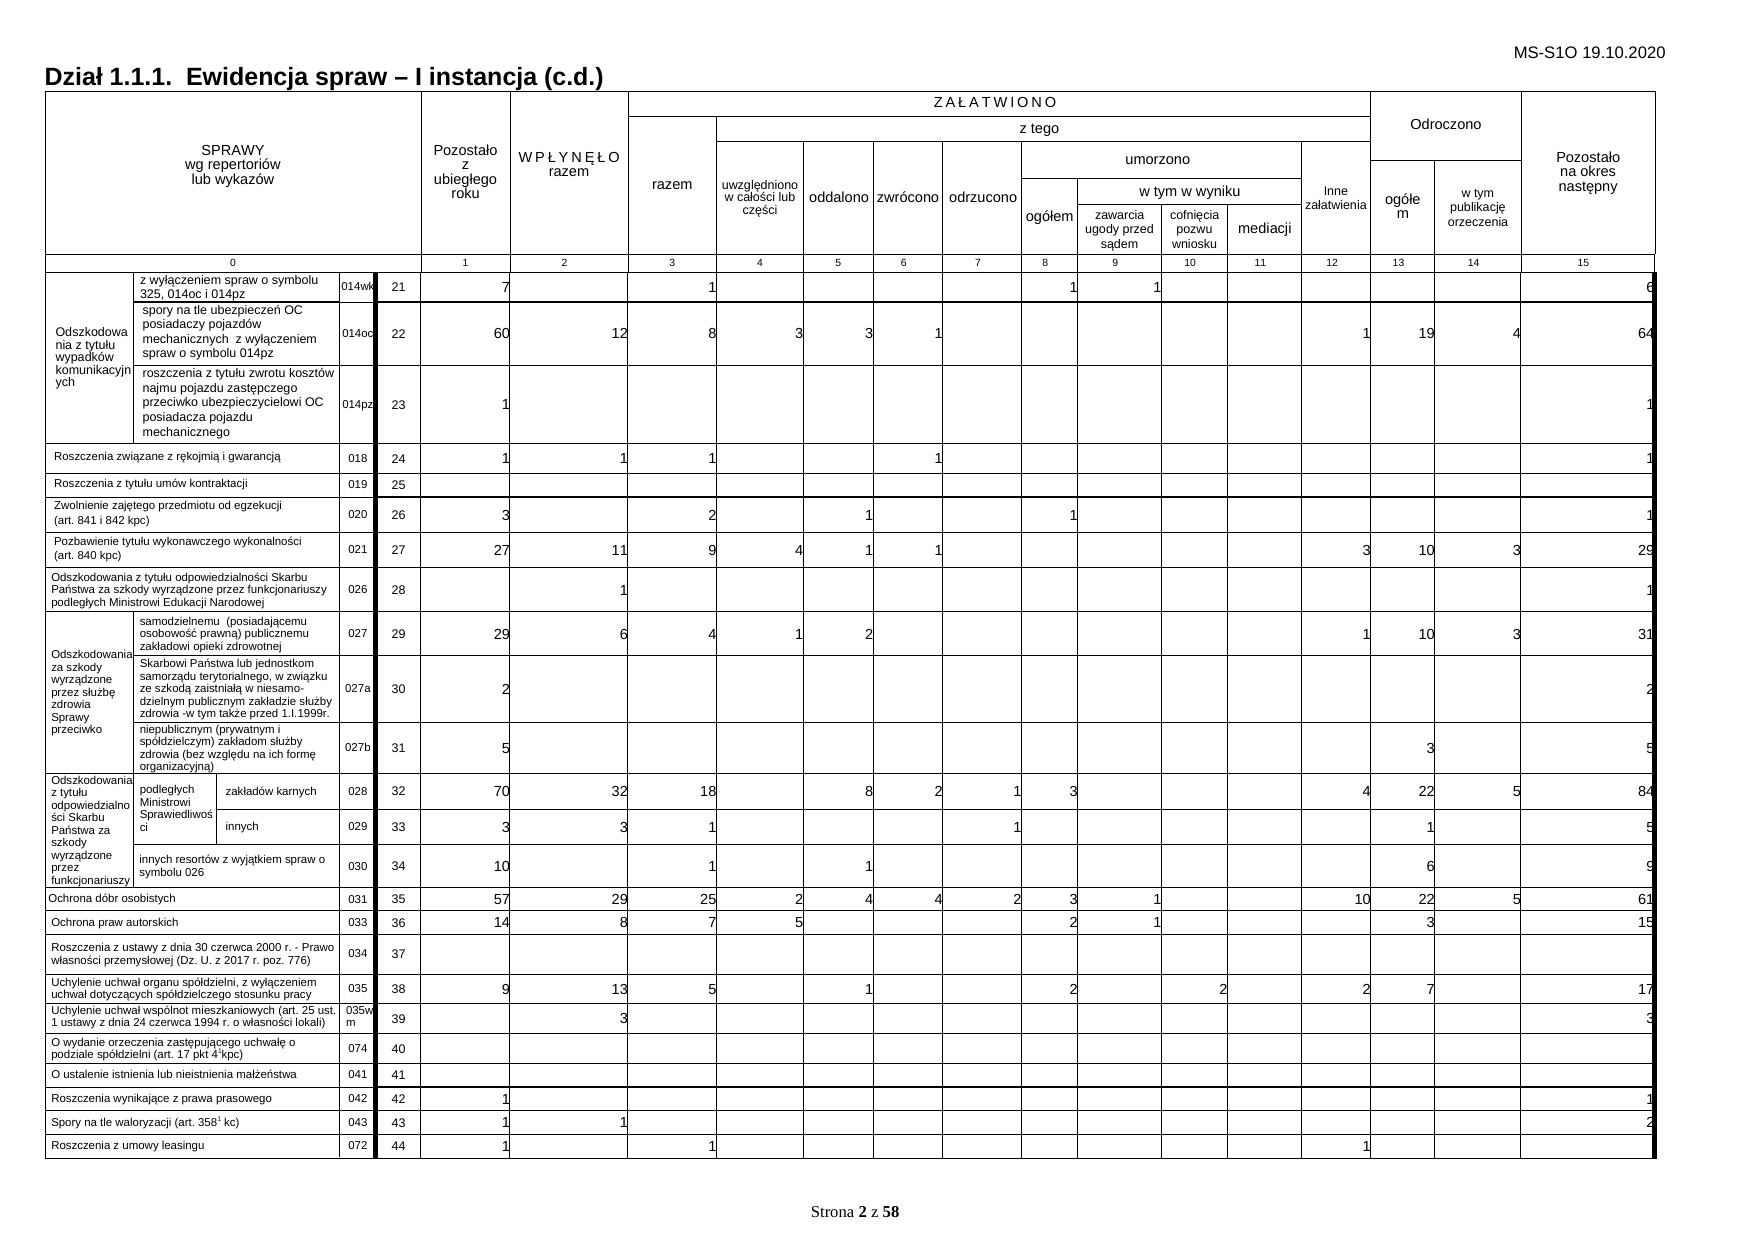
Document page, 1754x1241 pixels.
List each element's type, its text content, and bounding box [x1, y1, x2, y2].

table_cell 1 [874, 444, 942, 473]
table_header SPRAWY wg repertoriów lub wykazów [46, 92, 421, 254]
table_cell Roszczenia związane z rękojmią i gwarancją [46, 444, 339, 473]
table_cell [1371, 1064, 1434, 1086]
table_cell [1521, 935, 1652, 973]
table_cell zakładów karnych [217, 774, 339, 808]
table_cell 1 [1078, 273, 1161, 301]
table_cell [1228, 935, 1301, 973]
table_cell [1162, 1064, 1227, 1086]
table_cell 10 [1302, 888, 1370, 910]
table_cell [1435, 273, 1520, 301]
table_cell Inne załatwienia [1302, 142, 1370, 254]
table_cell [628, 1034, 716, 1063]
table_cell 33 [378, 810, 420, 844]
table_cell [874, 1111, 942, 1134]
table_cell 1 [1078, 888, 1161, 910]
table_cell [1022, 845, 1077, 887]
table_cell 1 [1521, 1088, 1652, 1110]
table_cell Roszczenia wynikające z prawa prasowego [46, 1088, 339, 1110]
table_cell 1 [1078, 911, 1161, 934]
table_cell [874, 975, 942, 1003]
table_cell [1228, 1088, 1301, 1110]
table_cell [804, 366, 873, 443]
table_cell [1162, 888, 1227, 910]
table_cell 70 [421, 774, 509, 808]
table_cell 44 [378, 1135, 420, 1157]
table_cell [1521, 474, 1652, 496]
table_cell [1302, 273, 1370, 301]
table_cell [1078, 1004, 1161, 1033]
table_cell 1 [1022, 498, 1077, 532]
table_cell 1 [874, 303, 942, 365]
table_cell [628, 935, 716, 973]
table_cell 019 [340, 474, 373, 496]
table_cell [1435, 911, 1520, 934]
table_cell [1228, 273, 1301, 301]
table_cell 3 [1371, 723, 1434, 773]
table_cell 10 [421, 845, 509, 887]
table_cell 1 [422, 255, 510, 272]
table_cell 4 [1302, 774, 1370, 808]
table_cell [943, 911, 1021, 934]
table_cell 12 [510, 303, 627, 365]
table_cell [1228, 1111, 1301, 1134]
table_cell [1435, 1088, 1520, 1110]
table_cell [1371, 1088, 1434, 1110]
table_cell [1371, 498, 1434, 532]
table_cell 035 [340, 975, 373, 1003]
table_cell [804, 911, 873, 934]
table_cell 22 [1371, 774, 1434, 808]
table_cell 035wm [340, 1004, 373, 1033]
table_cell [804, 656, 873, 722]
table_cell [1078, 303, 1161, 365]
table_cell [1371, 474, 1434, 496]
table_cell Ochrona praw autorskich [46, 911, 339, 934]
table_cell 22 [1371, 888, 1434, 910]
table_cell 3 [1022, 774, 1077, 808]
table_cell [717, 568, 803, 611]
table_cell [804, 1064, 873, 1086]
table_cell [510, 935, 627, 973]
table_cell [874, 612, 942, 655]
text Dział 1.1.1. Ewidencja spraw – I instancja (c.d.) [44, 62, 1665, 91]
table_cell [421, 1064, 509, 1086]
table_cell 1 [804, 533, 873, 567]
table_cell [628, 474, 716, 496]
table_cell umorzono [1022, 142, 1301, 178]
table_cell [943, 273, 1021, 301]
table_cell [628, 1111, 716, 1134]
table_cell 1 [943, 810, 1021, 844]
table_cell [717, 975, 803, 1003]
table_cell [1162, 1004, 1227, 1033]
table_cell [1371, 273, 1434, 301]
table_cell [628, 366, 716, 443]
table_cell 3 [1022, 888, 1077, 910]
table_cell [717, 498, 803, 532]
table_cell [1162, 911, 1227, 934]
table_cell [1078, 656, 1161, 722]
table_cell [1302, 444, 1370, 473]
table_cell 6 [1371, 845, 1434, 887]
table_cell [1078, 444, 1161, 473]
table_cell 42 [378, 1088, 420, 1110]
table_cell oddalono [804, 142, 873, 254]
table_cell 4 [717, 255, 803, 272]
table_cell 2 [804, 612, 873, 655]
table_cell 8 [510, 911, 627, 934]
table_cell Roszczenia z umowy leasingu [46, 1135, 339, 1157]
table_cell [874, 474, 942, 496]
table_cell [1302, 1088, 1370, 1110]
table_cell [1228, 1034, 1301, 1063]
table_cell [717, 774, 803, 808]
table_cell [1302, 810, 1370, 844]
table_cell [943, 303, 1021, 365]
table_cell [1162, 845, 1227, 887]
table_cell [1521, 1034, 1652, 1063]
table_cell 1 [510, 568, 627, 611]
table_cell 4 [628, 612, 716, 655]
table_cell 27 [421, 533, 509, 567]
table_cell 014oc [340, 303, 373, 365]
table_cell 3 [1435, 533, 1520, 567]
table_cell [943, 498, 1021, 532]
table_cell [717, 273, 803, 301]
table_cell [1228, 498, 1301, 532]
table_cell [1162, 935, 1227, 973]
table_cell innych [217, 810, 339, 844]
table_cell 1 [1521, 568, 1652, 611]
table_cell 1 [628, 810, 716, 844]
table_cell [1022, 1088, 1077, 1110]
table_cell [1435, 366, 1520, 443]
table_cell [1078, 1111, 1161, 1134]
table_cell [1078, 1135, 1161, 1157]
table_cell [1162, 474, 1227, 496]
table_cell [1302, 1004, 1370, 1033]
table_cell [874, 1135, 942, 1157]
table_cell [1435, 474, 1520, 496]
table_cell [1162, 656, 1227, 722]
table_cell [1078, 774, 1161, 808]
table_cell 2 [1302, 975, 1370, 1003]
table_cell [510, 273, 627, 301]
table_cell [510, 1034, 627, 1063]
table_cell 25 [628, 888, 716, 910]
table_cell [874, 1064, 942, 1086]
table_cell 3 [510, 1004, 627, 1033]
table_cell [1228, 975, 1301, 1003]
table_cell 3 [510, 810, 627, 844]
table_cell [1521, 1064, 1652, 1086]
table_cell 1 [1022, 273, 1077, 301]
table_cell [943, 975, 1021, 1003]
table_cell [943, 1004, 1021, 1033]
table_cell 3 [717, 303, 803, 365]
table_cell [874, 1034, 942, 1063]
table_cell 40 [378, 1034, 420, 1063]
table_cell [1435, 723, 1520, 773]
table_header WPŁYNĘŁO razem [511, 92, 628, 254]
table_cell [1078, 474, 1161, 496]
table_cell 1 [804, 498, 873, 532]
table_cell [1228, 366, 1301, 443]
table_cell Odszkodowania za szkody wyrządzone przez służbę zdrowia Sprawy przeciwko [46, 612, 133, 773]
table_cell 3 [1371, 911, 1434, 934]
table_cell 31 [1521, 612, 1652, 655]
table_cell [510, 723, 627, 773]
table_cell [421, 474, 509, 496]
table_cell [1228, 612, 1301, 655]
table_cell innych resortów z wyjątkiem spraw o symbolu 026 [134, 845, 339, 887]
table_cell [1435, 568, 1520, 611]
table_cell 28 [378, 568, 420, 611]
table_cell [1302, 1111, 1370, 1134]
table_cell 074 [340, 1034, 373, 1063]
table_cell 29 [1521, 533, 1652, 567]
table_cell [1022, 935, 1077, 973]
table_cell [628, 1088, 716, 1110]
table_cell [1435, 444, 1520, 473]
table_cell [1022, 366, 1077, 443]
table_cell [1228, 911, 1301, 934]
table_cell [1162, 1111, 1227, 1134]
table_cell [717, 1064, 803, 1086]
table_cell 034 [340, 935, 373, 973]
table_cell [1371, 656, 1434, 722]
table_cell [1302, 498, 1370, 532]
table_cell [1435, 1034, 1520, 1063]
table_cell [874, 1088, 942, 1110]
table_cell 1 [1302, 1135, 1370, 1157]
table_cell mediacji [1228, 205, 1301, 254]
table_cell [1371, 1004, 1434, 1033]
table_cell [1371, 1034, 1434, 1063]
table_cell 13 [510, 975, 627, 1003]
table_cell [717, 810, 803, 844]
table_cell 1 [510, 1111, 627, 1134]
table_cell razem [629, 117, 716, 254]
table_cell [717, 845, 803, 887]
table_cell 5 [1521, 723, 1652, 773]
table_cell [717, 444, 803, 473]
table_cell [628, 656, 716, 722]
table_cell 2 [628, 498, 716, 532]
table_cell [1078, 612, 1161, 655]
table_cell [1022, 723, 1077, 773]
table_cell 2 [1022, 975, 1077, 1003]
table_cell [874, 498, 942, 532]
table_cell 41 [378, 1064, 420, 1086]
table_cell 018 [340, 444, 373, 473]
table_cell Ochrona dóbr osobistych [46, 888, 339, 910]
table_cell [874, 723, 942, 773]
table_cell 7 [421, 273, 509, 301]
table_cell 3 [629, 255, 716, 272]
table_cell [1078, 845, 1161, 887]
table_cell [421, 935, 509, 973]
table_cell 1 [943, 774, 1021, 808]
table_cell [510, 366, 627, 443]
table_cell [874, 656, 942, 722]
table_cell [1435, 1004, 1520, 1033]
table_cell 13 [1371, 255, 1434, 272]
table_cell 041 [340, 1064, 373, 1086]
table_cell [1022, 1111, 1077, 1134]
table_cell 029 [340, 810, 373, 844]
table_cell [1078, 568, 1161, 611]
table_cell [1078, 1064, 1161, 1086]
table_cell 17 [1521, 975, 1652, 1003]
table_cell 028 [340, 774, 373, 808]
table_cell 1 [1371, 810, 1434, 844]
table_cell [943, 474, 1021, 496]
table_cell Pozbawienie tytułu wykonawczego wykonalności (art. 840 kpc) [46, 533, 339, 567]
table_cell 027 [340, 612, 373, 655]
table_cell [628, 568, 716, 611]
table_cell [1162, 444, 1227, 473]
table_cell [1371, 444, 1434, 473]
table_cell [804, 1034, 873, 1063]
table_cell [874, 845, 942, 887]
table_cell 8 [1022, 255, 1077, 272]
table_cell [1302, 474, 1370, 496]
table_cell Roszczenia z tytułu umów kontraktacji [46, 474, 339, 496]
table_cell zawarcia ugody przed sądem [1078, 205, 1161, 254]
table_cell [1022, 474, 1077, 496]
table_cell 1 [1521, 366, 1652, 443]
table_cell [1435, 1135, 1520, 1157]
table_cell [1435, 1064, 1520, 1086]
table_cell niepublicznym (prywatnym i spółdzielczym) zakładom służby zdrowia (bez względu na ich formę organizacyjną) [134, 723, 339, 773]
table_cell [1162, 723, 1227, 773]
table_cell 36 [378, 911, 420, 934]
table_cell 32 [378, 774, 420, 808]
table_cell 26 [378, 498, 420, 532]
table_cell [1302, 568, 1370, 611]
table_cell 6 [874, 255, 942, 272]
table_cell [1302, 723, 1370, 773]
table_cell 3 [804, 303, 873, 365]
table_cell 7 [943, 255, 1021, 272]
table_cell [943, 1111, 1021, 1134]
table_cell [1228, 888, 1301, 910]
table_cell 026 [340, 568, 373, 611]
table_cell [1022, 303, 1077, 365]
table_cell [1371, 1111, 1434, 1134]
table_cell 35 [378, 888, 420, 910]
table_cell 3 [421, 498, 509, 532]
table_cell [510, 656, 627, 722]
table_header Pozostało z ubiegłego roku [422, 92, 510, 254]
table_cell [1302, 845, 1370, 887]
table_cell [1162, 533, 1227, 567]
table_cell [717, 935, 803, 973]
table_cell 9 [421, 975, 509, 1003]
table_cell 19 [1371, 303, 1434, 365]
table_cell [510, 1064, 627, 1086]
table_cell [1521, 1135, 1652, 1157]
table_cell zwrócono [874, 142, 942, 254]
table_cell z wyłączeniem spraw o symbolu 325, 014oc i 014pz [134, 273, 339, 301]
table_cell 9 [1521, 845, 1652, 887]
table_cell 3 [1521, 1004, 1652, 1033]
table_cell 1 [1302, 303, 1370, 365]
table_cell O wydanie orzeczenia zastępującego uchwałę o podziale spółdzielni (art. 17 pkt 41kpc) [46, 1034, 339, 1063]
table_cell 84 [1521, 774, 1652, 808]
table_cell 31 [378, 723, 420, 773]
table_cell 1 [628, 273, 716, 301]
table_cell 14 [421, 911, 509, 934]
table_cell 22 [378, 303, 420, 365]
table_cell 027a [340, 656, 373, 722]
table_cell [1078, 533, 1161, 567]
table_cell odrzucono [943, 142, 1021, 254]
table_cell [1371, 366, 1434, 443]
table_cell 043 [340, 1111, 373, 1134]
table_cell 61 [1521, 888, 1652, 910]
table_cell [1078, 935, 1161, 973]
table_cell [1078, 1034, 1161, 1063]
table_cell 1 [1521, 498, 1652, 532]
table_cell [1228, 845, 1301, 887]
table_cell 2 [874, 774, 942, 808]
table_cell [874, 273, 942, 301]
table_cell podległych Ministrowi Sprawiedliwości [134, 774, 216, 844]
table_cell 6 [510, 612, 627, 655]
table_cell [804, 723, 873, 773]
table_cell [804, 444, 873, 473]
table_cell 1 [510, 444, 627, 473]
table_cell 21 [378, 273, 420, 301]
table_cell 1 [628, 444, 716, 473]
table_cell 5 [804, 255, 873, 272]
table_cell 25 [378, 474, 420, 496]
table_cell z tego [717, 117, 1370, 141]
table_cell 027b [340, 723, 373, 773]
table_cell 43 [378, 1111, 420, 1134]
table_cell [943, 612, 1021, 655]
table_cell [628, 1004, 716, 1033]
table_cell 24 [378, 444, 420, 473]
table_cell 1 [874, 533, 942, 567]
table_cell w tym publikację orzeczenia [1435, 161, 1521, 254]
table_cell [1435, 1111, 1520, 1134]
table_cell 2 [1162, 975, 1227, 1003]
table_cell [943, 845, 1021, 887]
table_cell 32 [510, 774, 627, 808]
table_cell 9 [628, 533, 716, 567]
table_cell [717, 1034, 803, 1063]
table_cell [943, 444, 1021, 473]
table_cell 8 [628, 303, 716, 365]
table_cell [804, 568, 873, 611]
table_cell [1371, 1135, 1434, 1157]
table_cell 2 [1521, 656, 1652, 722]
table_cell [1162, 774, 1227, 808]
table_cell 1 [421, 1088, 509, 1110]
table_cell 5 [717, 911, 803, 934]
table_cell [1302, 366, 1370, 443]
table_cell [510, 498, 627, 532]
table_cell [804, 1004, 873, 1033]
table_cell 60 [421, 303, 509, 365]
table_cell [1435, 845, 1520, 887]
table_cell 3 [421, 810, 509, 844]
table_cell 5 [1435, 774, 1520, 808]
table_cell Uchylenie uchwał organu spółdzielni, z wyłączeniem uchwał dotyczących spółdzielczego stosunku pracy [46, 975, 339, 1003]
table_cell 7 [628, 911, 716, 934]
table_cell [874, 935, 942, 973]
table_cell [943, 366, 1021, 443]
table_cell [1302, 911, 1370, 934]
table_cell 38 [378, 975, 420, 1003]
table_cell 29 [510, 888, 627, 910]
table_cell 0 [46, 255, 421, 272]
table_cell [1302, 1034, 1370, 1063]
table_cell [943, 656, 1021, 722]
table_cell [1162, 273, 1227, 301]
table_cell [717, 1088, 803, 1110]
table_cell [1162, 1088, 1227, 1110]
table_cell [510, 1135, 627, 1157]
table_cell 020 [340, 498, 373, 532]
table_cell w tym w wyniku [1078, 179, 1301, 204]
table_header Odroczono [1371, 92, 1521, 159]
table_cell 1 [421, 1135, 509, 1157]
table_cell [1435, 810, 1520, 844]
table_cell [717, 723, 803, 773]
table_cell [804, 1088, 873, 1110]
table_cell [421, 1034, 509, 1063]
table_cell [1435, 498, 1520, 532]
table_cell [1078, 975, 1161, 1003]
table_cell 5 [1435, 888, 1520, 910]
table_cell Odszkodowania z tytułu odpowiedzialności Skarbu Państwa za szkody wyrządzone przez funkcjonariuszy podległych Ministrowi Edukacji Narodowej [46, 568, 339, 611]
table_cell [1371, 935, 1434, 973]
table_cell cofnięcia pozwu wniosku [1162, 205, 1227, 254]
table_cell 10 [1371, 533, 1434, 567]
table_cell [1022, 810, 1077, 844]
table_cell 18 [628, 774, 716, 808]
table_cell [943, 1034, 1021, 1063]
table_cell [943, 1135, 1021, 1157]
table_cell [1022, 1064, 1077, 1086]
table_cell [510, 1088, 627, 1110]
table_cell [717, 474, 803, 496]
table_cell 1 [804, 975, 873, 1003]
table_cell [943, 1088, 1021, 1110]
table_cell [1162, 612, 1227, 655]
table_cell [1022, 656, 1077, 722]
table_cell [1228, 568, 1301, 611]
table_cell [1078, 1088, 1161, 1110]
table_cell 4 [1435, 303, 1520, 365]
table_cell 072 [340, 1135, 373, 1157]
table_cell Skarbowi Państwa lub jednostkom samorządu terytorialnego, w związku ze szkodą zaistniałą w niesamodzielnym publicznym zakładzie służby zdrowia -w tym także przed 1.I.1999r. [134, 656, 339, 722]
table_cell Odszkodowania z tytułu odpowiedzialności Skarbu Państwa za szkody wyrządzone przez funkcjonariuszy [46, 774, 133, 887]
table_cell [1022, 612, 1077, 655]
table_cell 014wk [340, 273, 373, 301]
table_cell [1302, 1064, 1370, 1086]
table_cell [804, 1111, 873, 1134]
table_cell 30 [378, 656, 420, 722]
table_cell 1 [717, 612, 803, 655]
table_cell 031 [340, 888, 373, 910]
table_cell [943, 568, 1021, 611]
table_cell [1022, 1034, 1077, 1063]
table_cell 1 [421, 366, 509, 443]
table_cell [717, 1004, 803, 1033]
table_cell 1 [1521, 444, 1652, 473]
table_cell 1 [1302, 612, 1370, 655]
table_cell 1 [421, 1111, 509, 1134]
table_cell [1228, 444, 1301, 473]
table_cell 64 [1521, 303, 1652, 365]
table_cell [1078, 498, 1161, 532]
table_cell [1228, 723, 1301, 773]
table_cell [1435, 656, 1520, 722]
table_cell [1078, 366, 1161, 443]
table_cell [1435, 935, 1520, 973]
table_cell [1162, 568, 1227, 611]
table_cell 39 [378, 1004, 420, 1033]
table_cell 021 [340, 533, 373, 567]
table_cell 9 [1078, 255, 1161, 272]
table_cell 7 [1371, 975, 1434, 1003]
table_cell 1 [804, 845, 873, 887]
table_cell 5 [1521, 810, 1652, 844]
table_cell [943, 723, 1021, 773]
table_cell 12 [1302, 255, 1370, 272]
table_cell 34 [378, 845, 420, 887]
table_cell [804, 810, 873, 844]
table_header Pozostało na okres następny [1522, 92, 1655, 254]
table_cell 042 [340, 1088, 373, 1110]
table_cell 27 [378, 533, 420, 567]
table_cell [1022, 568, 1077, 611]
table_cell [1228, 1004, 1301, 1033]
table_cell 5 [421, 723, 509, 773]
table_cell 14 [1435, 255, 1521, 272]
table_cell [804, 935, 873, 973]
table_cell [1162, 498, 1227, 532]
table_cell [1371, 568, 1434, 611]
table_cell [1228, 474, 1301, 496]
table_cell [1162, 366, 1227, 443]
table_cell 030 [340, 845, 373, 887]
table_cell 3 [1302, 533, 1370, 567]
table_cell Spory na tle waloryzacji (art. 3581 kc) [46, 1111, 339, 1134]
table_cell [943, 533, 1021, 567]
table_cell 014pz [340, 366, 373, 443]
table_cell 3 [1435, 612, 1520, 655]
table_cell [717, 1111, 803, 1134]
table_cell 033 [340, 911, 373, 934]
table_cell [874, 810, 942, 844]
table_cell [1228, 1064, 1301, 1086]
table_cell uwzględniono w całości lub części [717, 142, 803, 254]
table_cell 4 [804, 888, 873, 910]
table_cell Roszczenia z ustawy z dnia 30 czerwca 2000 r. - Prawo własności przemysłowej (Dz. U. z 2017 r. poz. 776) [46, 935, 339, 973]
table_cell 57 [421, 888, 509, 910]
table_cell 2 [943, 888, 1021, 910]
table_cell [1162, 810, 1227, 844]
table_cell [1022, 1135, 1077, 1157]
table_cell 1 [421, 444, 509, 473]
table_cell [628, 723, 716, 773]
table_cell [874, 366, 942, 443]
table_cell 2 [1521, 1111, 1652, 1134]
table_cell 15 [1522, 255, 1654, 272]
table_cell [1078, 810, 1161, 844]
table_cell 2 [511, 255, 628, 272]
table_cell 11 [510, 533, 627, 567]
table_cell 8 [804, 774, 873, 808]
table_cell [510, 845, 627, 887]
table_cell 23 [378, 366, 420, 443]
table_cell [1162, 1135, 1227, 1157]
table_cell [804, 273, 873, 301]
table_cell 4 [874, 888, 942, 910]
table_cell [1228, 810, 1301, 844]
table_cell [1162, 1034, 1227, 1063]
table_cell samodzielnemu (posiadającemu osobowość prawną) publicznemu zakładowi opieki zdrowotnej [134, 612, 339, 655]
table_cell [1302, 656, 1370, 722]
table_cell ogółem [1022, 179, 1077, 254]
table_cell [1022, 533, 1077, 567]
table_cell Uchylenie uchwał wspólnot mieszkaniowych (art. 25 ust. 1 ustawy z dnia 24 czerwca 1994 r. o własności lokali) [46, 1004, 339, 1033]
table_cell 29 [421, 612, 509, 655]
table_cell 29 [378, 612, 420, 655]
table_cell Odszkodowania z tytułu wypadków komunikacyjnych [46, 273, 133, 443]
table_cell [421, 1004, 509, 1033]
table_cell 1 [628, 845, 716, 887]
table_cell [421, 568, 509, 611]
table_cell 1 [628, 1135, 716, 1157]
table_cell [1435, 975, 1520, 1003]
table_header ZAŁATWIONO [629, 92, 1370, 116]
table_cell 2 [1022, 911, 1077, 934]
table_cell 15 [1521, 911, 1652, 934]
table_cell [717, 656, 803, 722]
table_cell [717, 1135, 803, 1157]
table_cell [943, 1064, 1021, 1086]
table_cell [717, 366, 803, 443]
table_cell [874, 568, 942, 611]
table_cell [1302, 935, 1370, 973]
table_cell 10 [1371, 612, 1434, 655]
table_cell Zwolnienie zajętego przedmiotu od egzekucji (art. 841 i 842 kpc) [46, 498, 339, 532]
table_cell ogółem [1371, 161, 1434, 254]
table_cell [1078, 723, 1161, 773]
table_cell [804, 474, 873, 496]
table_cell [874, 1004, 942, 1033]
table_cell [510, 474, 627, 496]
table_cell [1228, 774, 1301, 808]
table_cell [1228, 303, 1301, 365]
table_cell 6 [1521, 273, 1652, 301]
table_cell [1228, 656, 1301, 722]
table_cell roszczenia z tytułu zwrotu kosztów najmu pojazdu zastępczego przeciwko ubezpieczycielowi OC posiadacza pojazdu mechanicznego [134, 366, 339, 443]
table_cell [874, 911, 942, 934]
table_cell [1228, 533, 1301, 567]
table_cell 2 [421, 656, 509, 722]
table_cell [804, 1135, 873, 1157]
table_cell O ustalenie istnienia lub nieistnienia małżeństwa [46, 1064, 339, 1086]
table_cell 37 [378, 935, 420, 973]
table_cell 11 [1228, 255, 1301, 272]
table_cell 10 [1162, 255, 1227, 272]
table_cell [1162, 303, 1227, 365]
table_cell 2 [717, 888, 803, 910]
table_cell 4 [717, 533, 803, 567]
table_cell [1022, 1004, 1077, 1033]
table_cell [628, 1064, 716, 1086]
table_cell [1022, 444, 1077, 473]
table_cell spory na tle ubezpieczeń OC posiadaczy pojazdów mechanicznych z wyłączeniem spraw o symbolu 014pz [134, 303, 339, 365]
table_cell [1228, 1135, 1301, 1157]
table_cell [943, 935, 1021, 973]
table_cell 5 [628, 975, 716, 1003]
